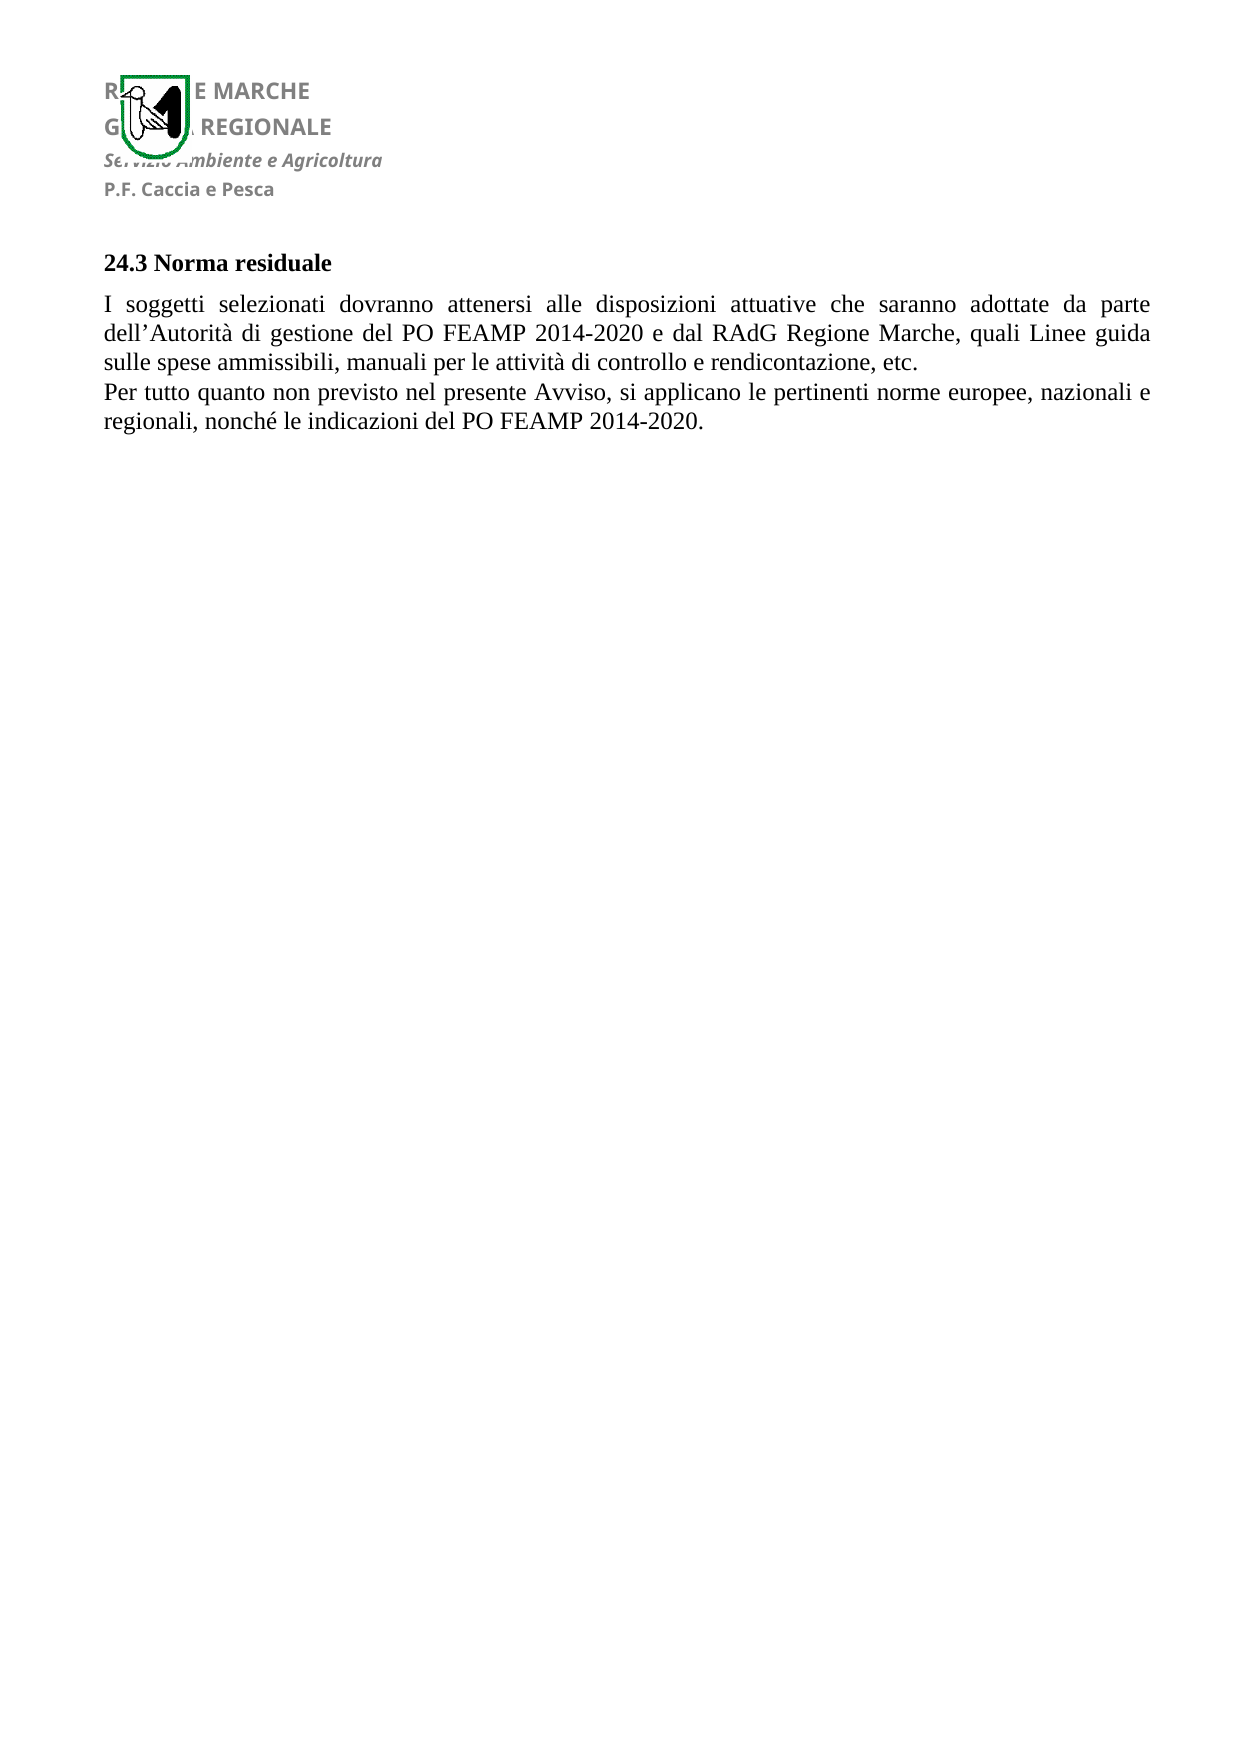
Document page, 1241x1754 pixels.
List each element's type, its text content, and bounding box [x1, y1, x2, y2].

text Per tutto quanto non previsto nel presente Avviso, si applicano le pertinenti norme europee, nazionali e regionali, nonché le indicazioni del PO FEAMP 2014-2020. [103, 377, 1152, 435]
subtitle 24.3 Norma residuale [103, 248, 1152, 277]
text I soggetti selezionati dovranno attenersi alle disposizioni attuative che saranno adottate da parte dell’Autorità di gestione del PO FEAMP 2014-2020 e dal RAdG Regione Marche, quali Linee guida sulle spese ammissibili, manuali per le attività di controllo e rendicontazione, etc. [103, 289, 1152, 375]
